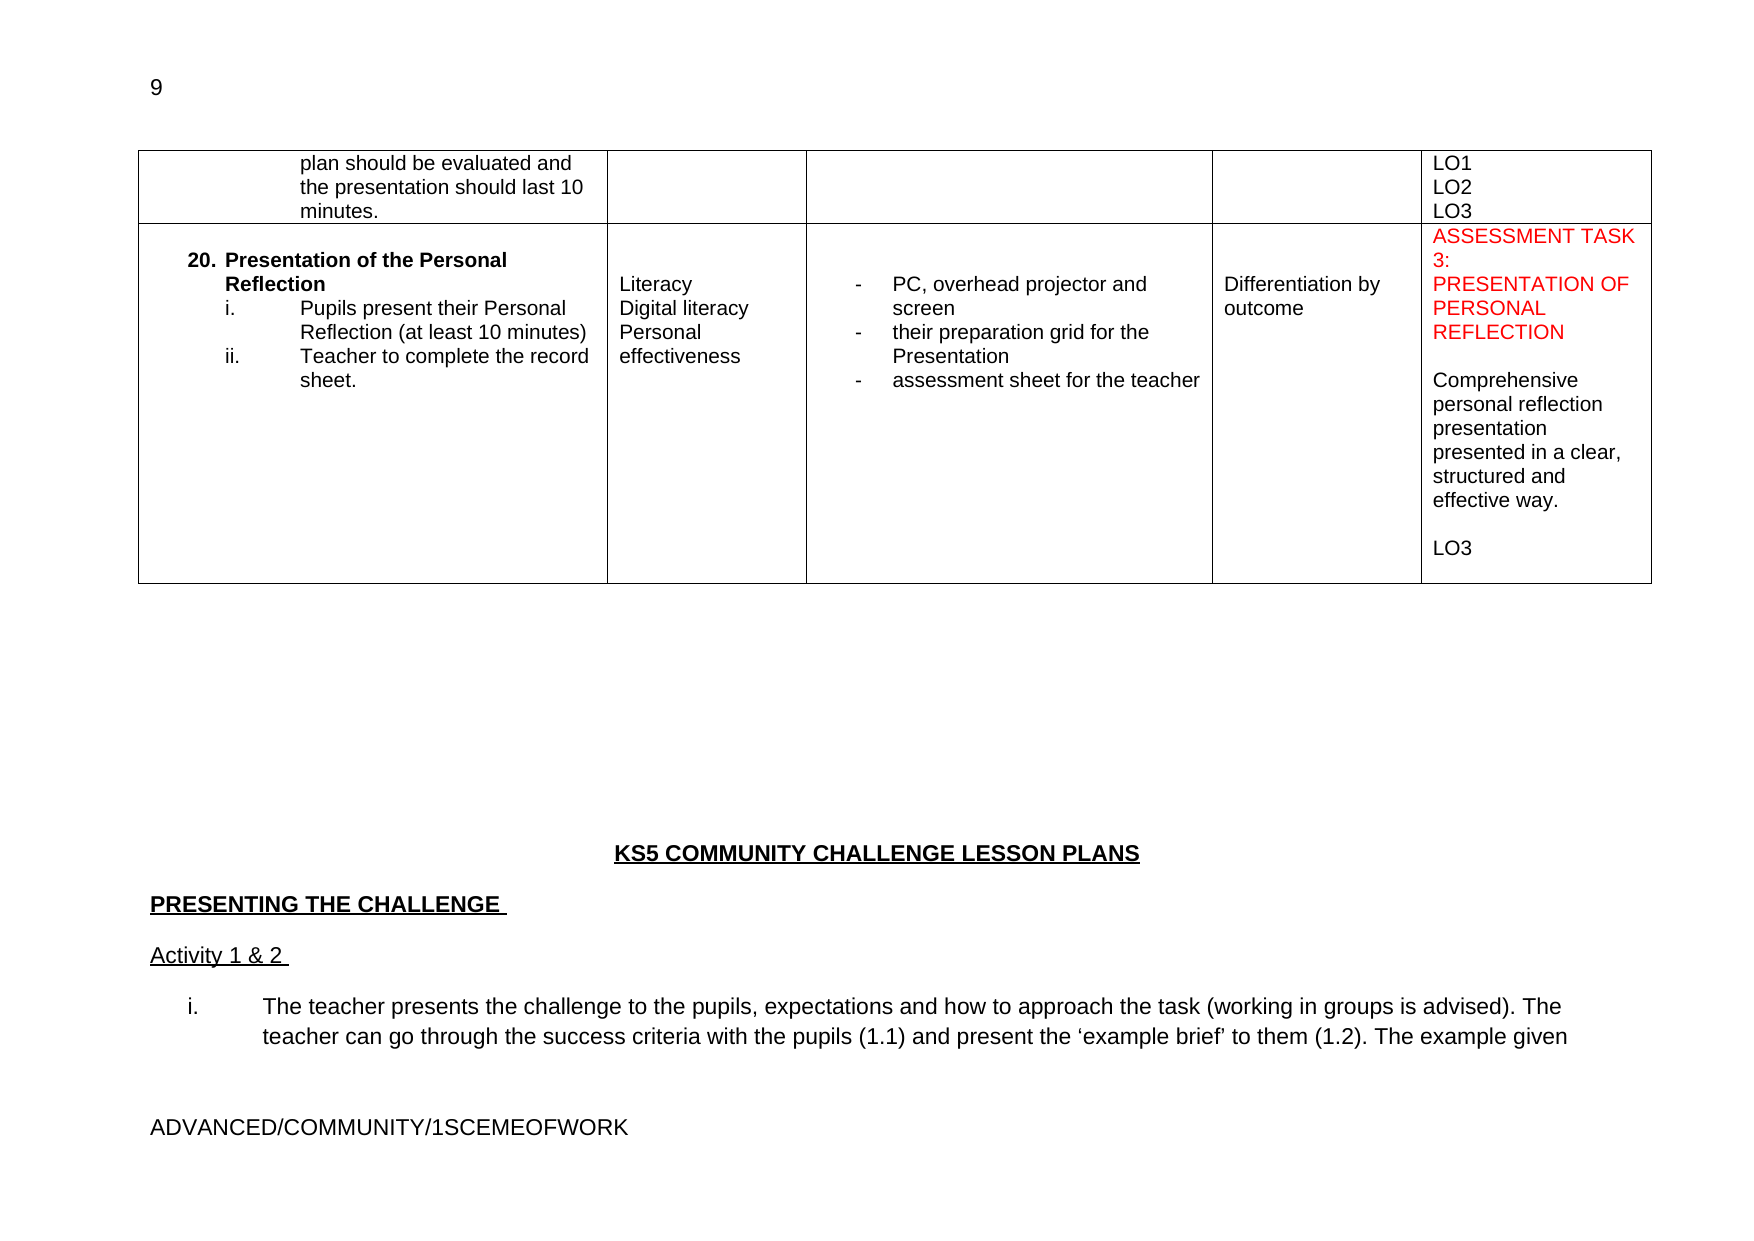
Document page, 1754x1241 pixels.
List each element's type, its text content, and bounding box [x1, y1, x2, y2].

table_cell [1213, 151, 1421, 223]
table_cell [1422, 151, 1651, 223]
table_cell Differentiation by outcome [1213, 224, 1421, 583]
text KS5 COMMUNITY CHALLENGE LESSON PLANS [150, 839, 1604, 866]
table_cell Literacy Digital literacy Personal effectiveness [608, 224, 806, 583]
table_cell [807, 151, 1212, 223]
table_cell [608, 151, 806, 223]
table_cell ASSESSMENT TASK 3: PRESENTATION OF PERSONAL REFLECTION Comprehensive personal reflection presentation presented in a clear, structured and effective way. LO3 [1422, 224, 1651, 583]
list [187, 993, 1604, 1049]
text PRESENTING THE CHALLENGE [150, 891, 1604, 917]
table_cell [139, 151, 607, 223]
table_cell Presentation of the Personal Reflection Pupils present their Personal Reflection (at least 10 minutes) Teacher to complete the record sheet. [139, 224, 607, 583]
text Activity 1 & 2 [150, 942, 1604, 968]
table_cell PC, overhead projector and screen their preparation grid for the Presentation assessment sheet for the teacher [807, 224, 1212, 583]
